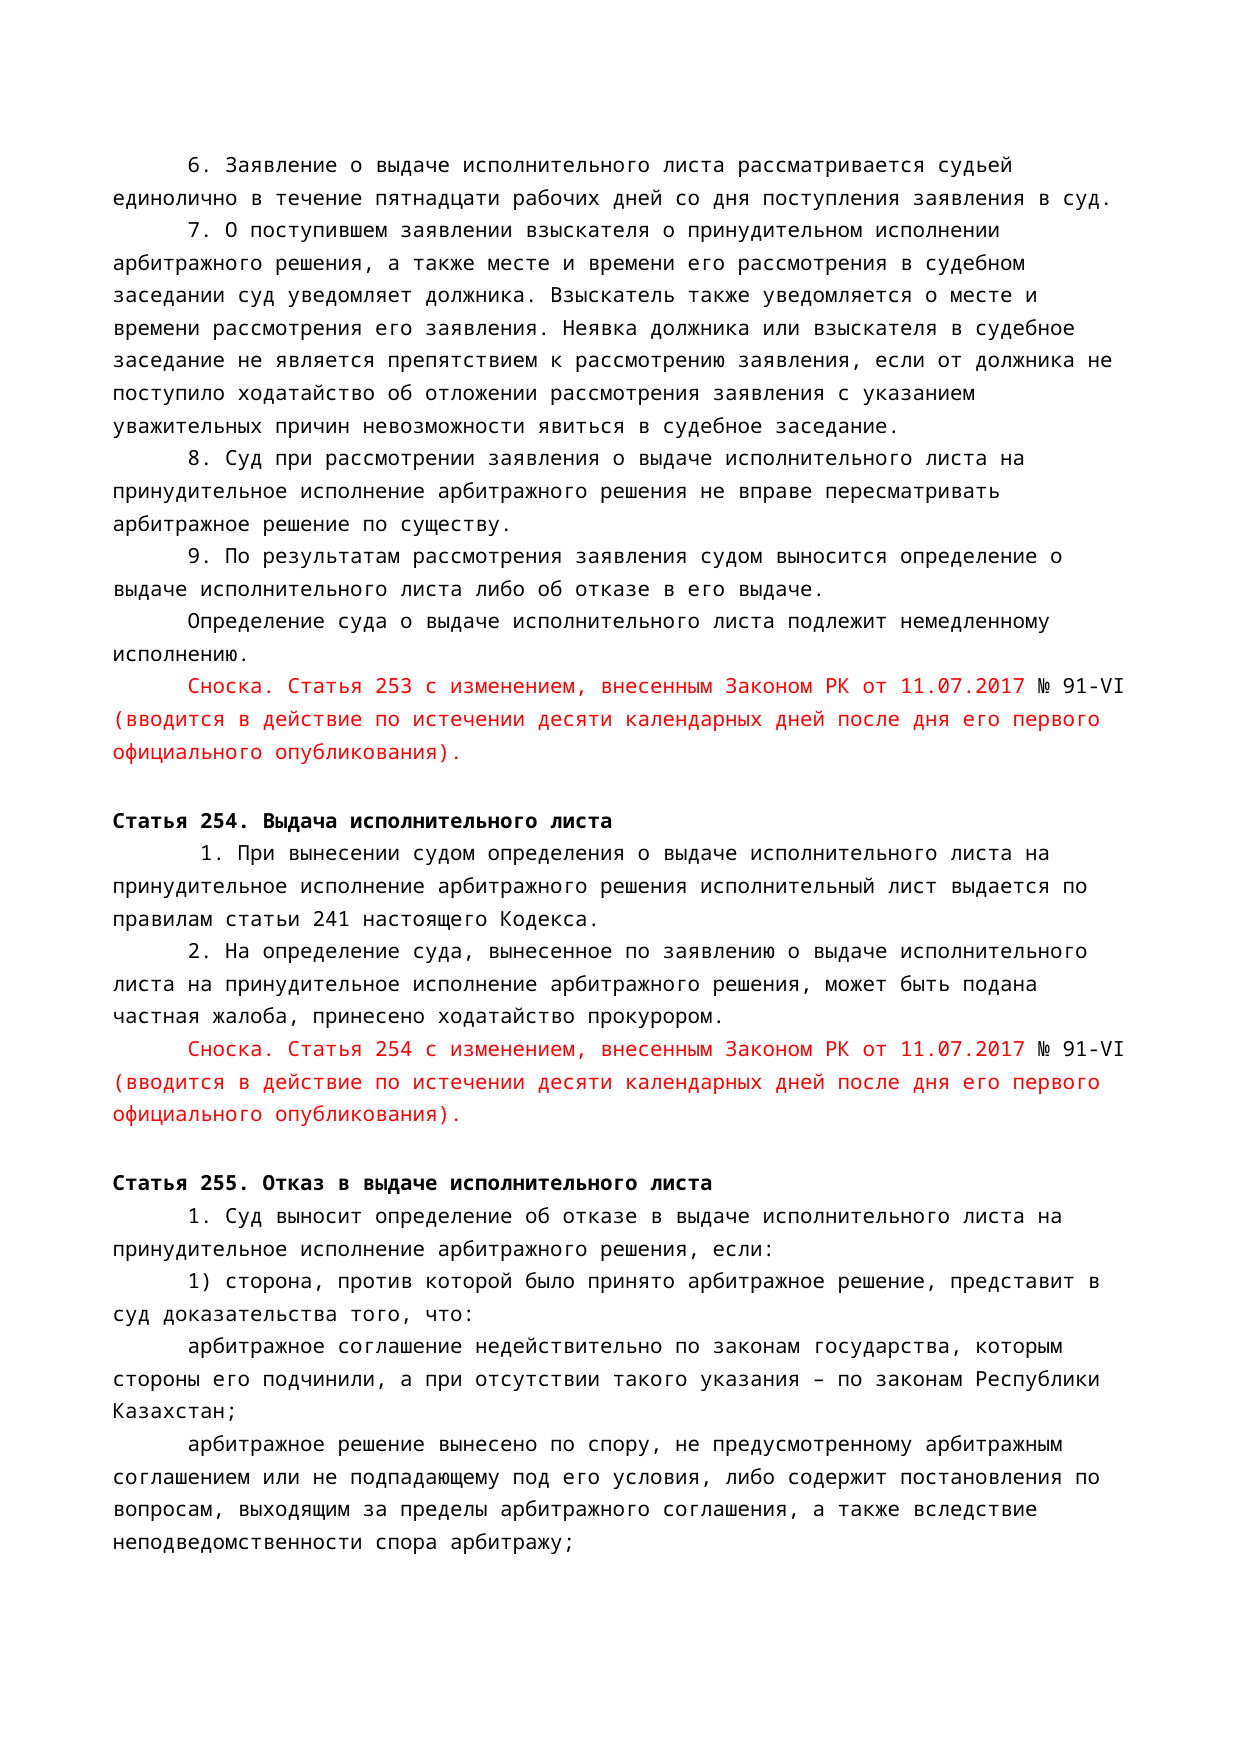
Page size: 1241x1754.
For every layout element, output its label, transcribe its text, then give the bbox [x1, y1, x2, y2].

text Статья 255. Отказ в выдаче исполнительного листа [112, 1168, 1128, 1197]
text 9. По результатам рассмотрения заявления судом выносится определение о выдаче исполнительного листа либо об отказе в его выдаче. [112, 541, 1128, 602]
text арбитражное решение вынесено по спору, не предусмотренному арбитражным соглашением или не подпадающему под его условия, либо содержит постановления по вопросам, выходящим за пределы арбитражного соглашения, а также вследствие неподведомственности спора арбитражу; [112, 1429, 1128, 1556]
text арбитражное соглашение недействительно по законам государства, которым стороны его подчинили, а при отсутствии такого указания – по законам Республики Казахстан; [112, 1331, 1128, 1425]
text 1) сторона, против которой было принято арбитражное решение, представит в суд доказательства того, что: [112, 1266, 1128, 1327]
text Сноска. Статья 253 с изменением, внесенным Законом РК от 11.07.2017 № 91-VI (вводится в действие по истечении десяти календарных дней после дня его первого официального опубликования). [112, 672, 1128, 801]
text 1. При вынесении судом определения о выдаче исполнительного листа на принудительное исполнение арбитражного решения исполнительный лист выдается по правилам статьи 241 настоящего Кодекса. [112, 838, 1128, 932]
text 1. Суд выносит определение об отказе в выдаче исполнительного листа на принудительное исполнение арбитражного решения, если: [112, 1201, 1128, 1262]
text Сноска. Статья 254 с изменением, внесенным Законом РК от 11.07.2017 № 91-VI (вводится в действие по истечении десяти календарных дней после дня его первого официального опубликования). [112, 1034, 1128, 1164]
text Определение суда о выдаче исполнительного листа подлежит немедленному исполнению. [112, 606, 1128, 667]
text 8. Суд при рассмотрении заявления о выдаче исполнительного листа на принудительное исполнение арбитражного решения не вправе пересматривать арбитражное решение по существу. [112, 443, 1128, 537]
text 7. О поступившем заявлении взыскателя о принудительном исполнении арбитражного решения, а также месте и времени его рассмотрения в судебном заседании суд уведомляет должника. Взыскатель также уведомляется о месте и времени рассмотрения его заявления. Неявка должника или взыскателя в судебное заседание не является препятствием к рассмотрению заявления, если от должника не поступило ходатайство об отложении рассмотрения заявления с указанием уважительных причин невозможности явиться в судебное заседание. [112, 215, 1128, 439]
text Статья 254. Выдача исполнительного листа [112, 806, 1128, 834]
text 6. Заявление о выдаче исполнительного листа рассматривается судьей единолично в течение пятнадцати рабочих дней со дня поступления заявления в суд. [112, 150, 1128, 211]
text 2. На определение суда, вынесенное по заявлению о выдаче исполнительного листа на принудительное исполнение арбитражного решения, может быть подана частная жалоба, принесено ходатайство прокурором. [112, 936, 1128, 1030]
